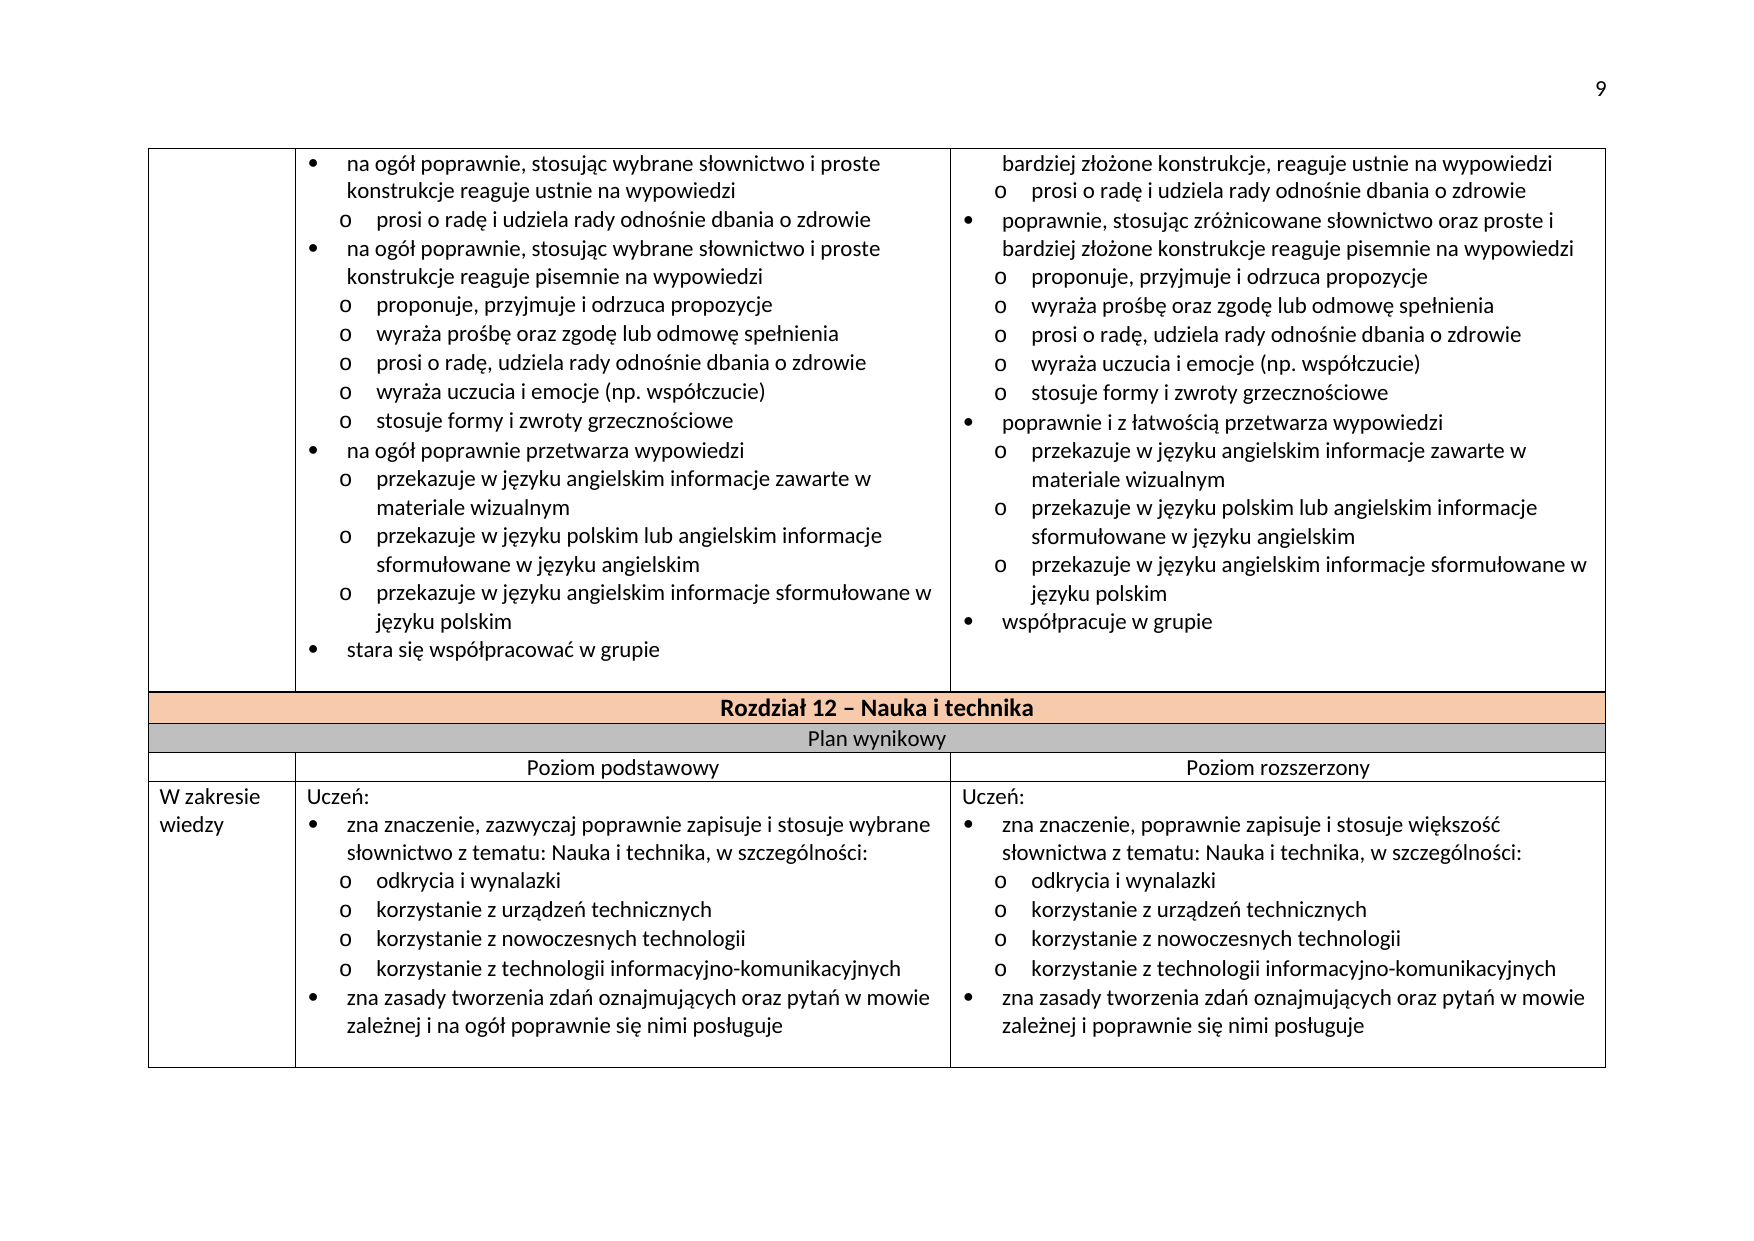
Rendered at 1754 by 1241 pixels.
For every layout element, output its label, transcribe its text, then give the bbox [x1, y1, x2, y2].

table_cell Rozdział 12 – Nauka i technika [149, 693, 1605, 723]
table_cell Plan wynikowy [149, 724, 1605, 752]
table_cell W zakresie wiedzy [149, 782, 295, 1067]
table_cell Poziom rozszerzony [951, 753, 1605, 781]
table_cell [296, 149, 950, 691]
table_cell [149, 149, 295, 691]
table_cell [149, 753, 295, 781]
table_cell Uczeń: zna znaczenie, zazwyczaj poprawnie zapisuje i stosuje wybrane słownictwo z tematu: Nauka i technika, w szczególności: odkrycia i wynalazki korzystanie z urządzeń technicznych korzystanie z nowoczesnych technologii korzystanie z technologii informacyjno-komunikacyjnych zna zasady tworzenia zdań oznajmujących oraz pytań w mowie zależnej i na ogół poprawnie się nimi posługuje [296, 782, 950, 1067]
table_cell Uczeń: zna znaczenie, poprawnie zapisuje i stosuje większość słownictwa z tematu: Nauka i technika, w szczególności: odkrycia i wynalazki korzystanie z urządzeń technicznych korzystanie z nowoczesnych technologii korzystanie z technologii informacyjno-komunikacyjnych zna zasady tworzenia zdań oznajmujących oraz pytań w mowie zależnej i poprawnie się nimi posługuje [951, 782, 1605, 1067]
table_cell Poziom podstawowy [296, 753, 950, 781]
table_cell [951, 149, 1605, 691]
